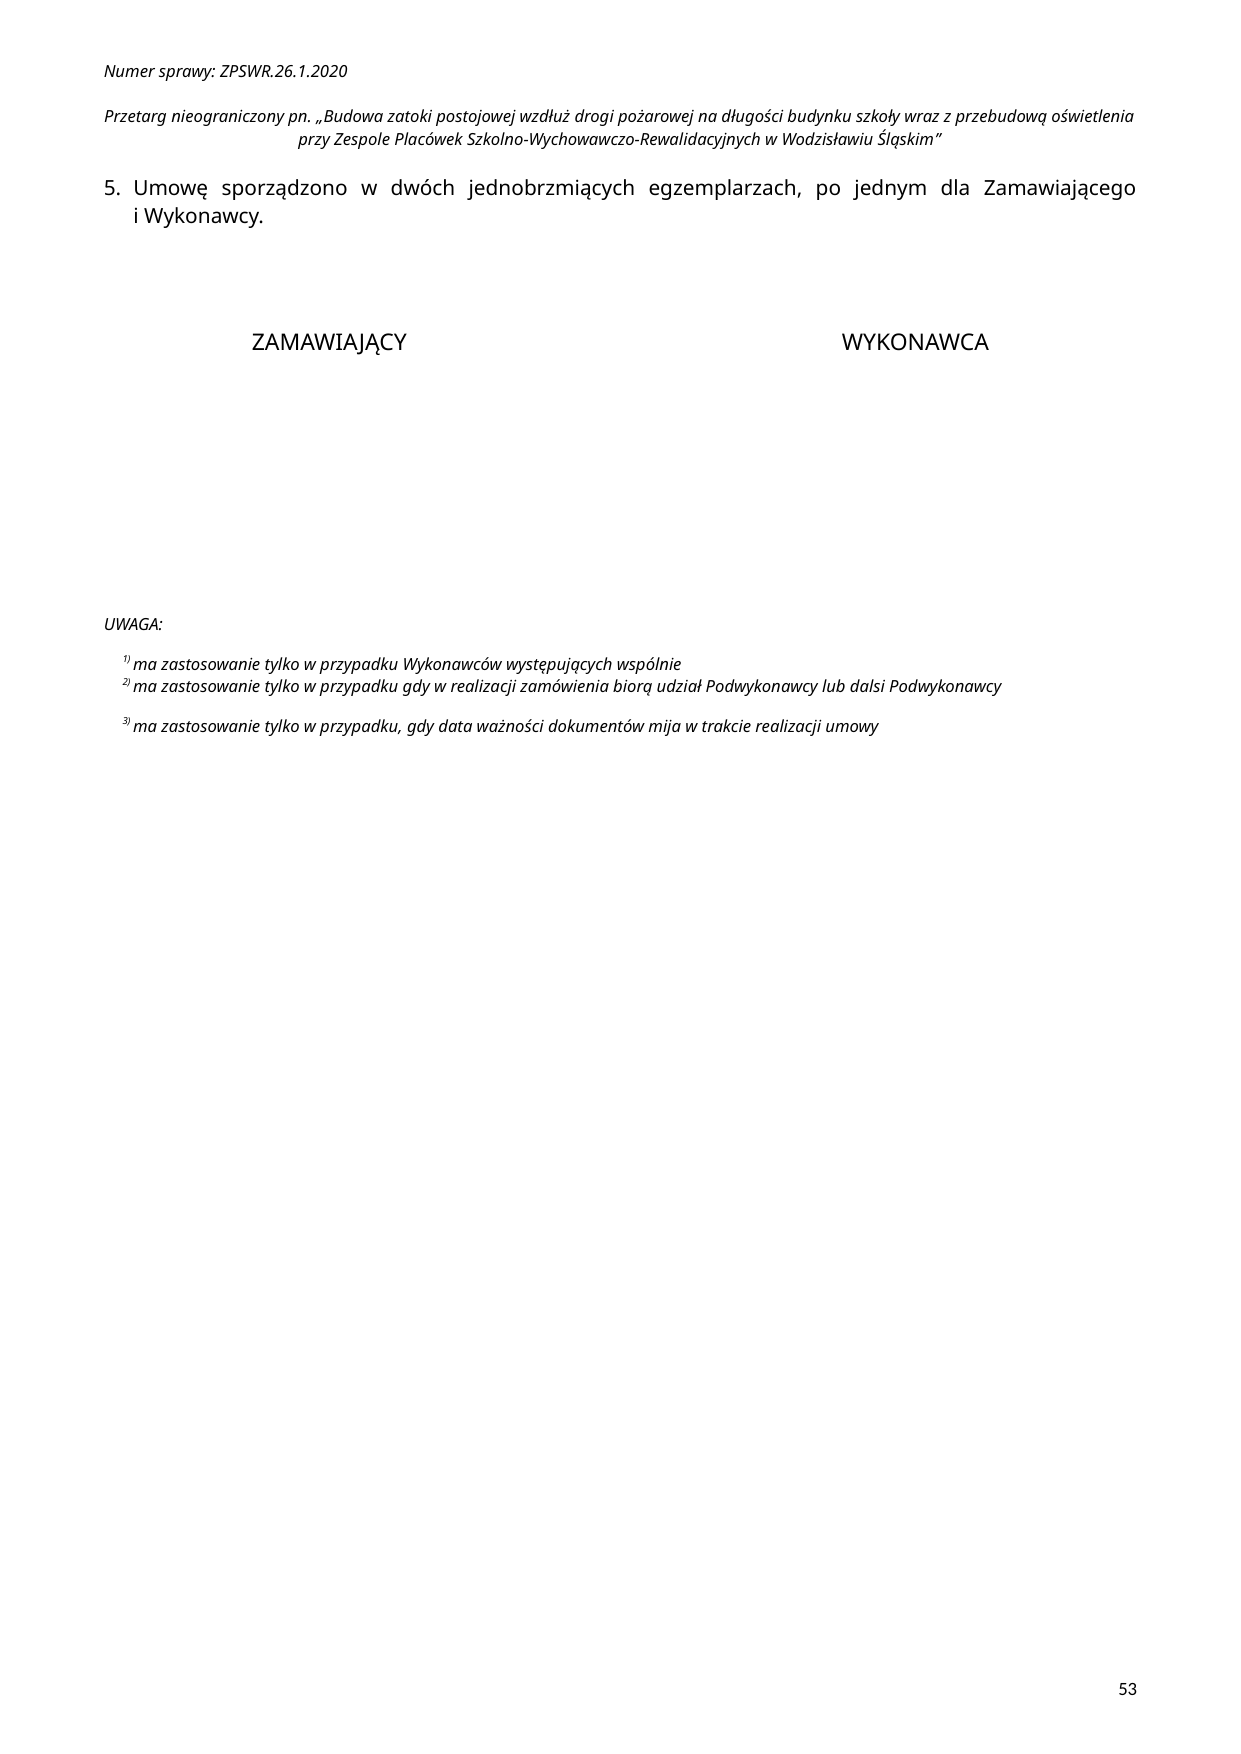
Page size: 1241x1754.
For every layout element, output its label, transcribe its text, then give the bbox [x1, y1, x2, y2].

text UWAGA: [103, 613, 1137, 636]
text ZAMAWIAJĄCY WYKONAWCA [103, 325, 1137, 357]
text 3) ma zastosowanie tylko w przypadku, gdy data ważności dokumentów mija w trakcie realizacji umowy [122, 714, 1137, 737]
text 2) ma zastosowanie tylko w przypadku gdy w realizacji zamówienia biorą udział Podwykonawcy lub dalsi Podwykonawcy [122, 675, 1137, 698]
list Umowę sporządzono w dwóch jednobrzmiących egzemplarzach, po jednym dla Zamawiającego i Wykonawcy. [103, 173, 1137, 229]
text 1) ma zastosowanie tylko w przypadku Wykonawców występujących wspólnie [122, 652, 1137, 675]
